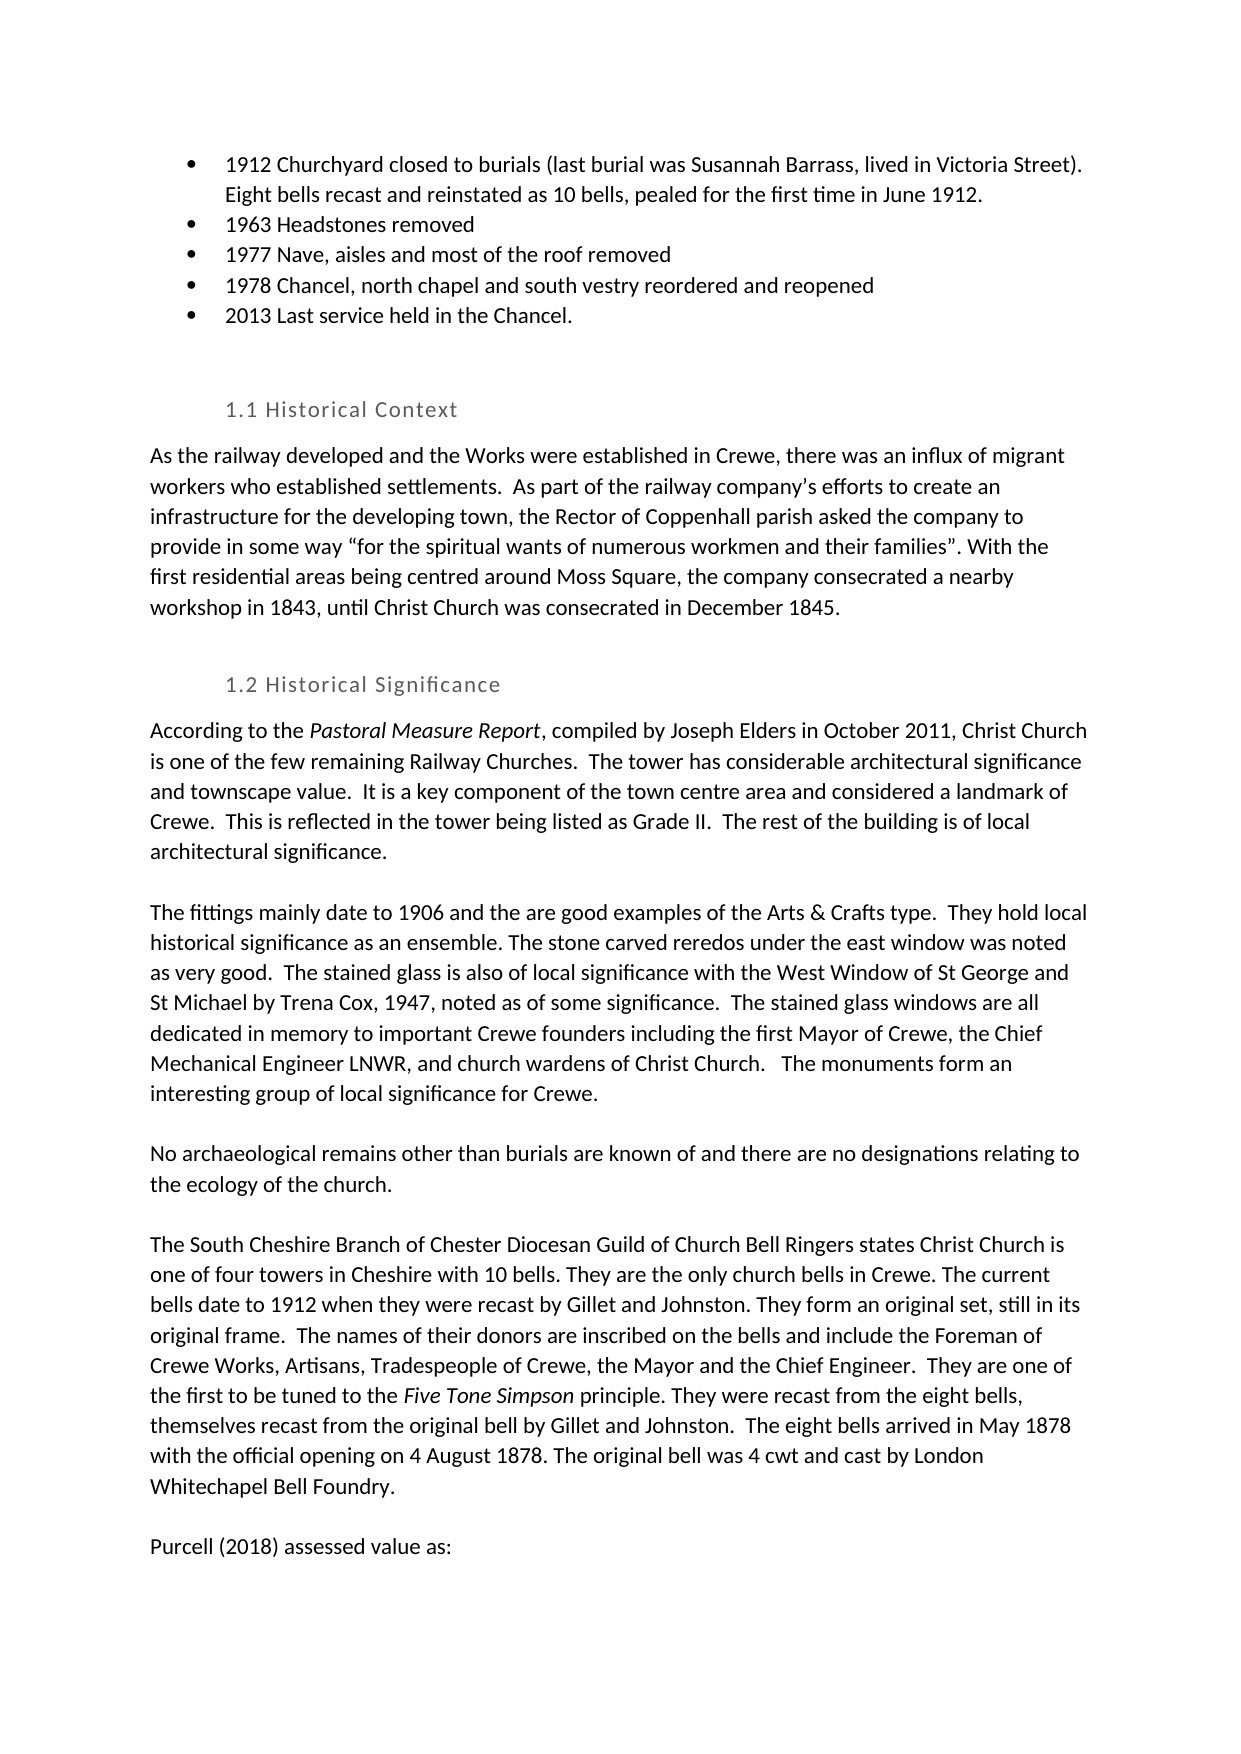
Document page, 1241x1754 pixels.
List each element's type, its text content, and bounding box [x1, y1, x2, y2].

list As the railway developed and the Works were established in Crewe, there was an influx of migrant workers who established settlements. As part of the railway company’s efforts to create an infrastructure for the developing town, the Rector of Coppenhall parish asked the company to provide in some way “for the spiritual wants of numerous workmen and their families”. With the first residential areas being centred around Moss Square, the company consecrated a nearby workshop in 1843, until Christ Church was consecrated in December 1845. [150, 442, 1090, 621]
subtitle 1.1 Historical Context [150, 395, 1090, 423]
list Purcell (2018) assessed value as: [150, 1532, 1090, 1560]
list 1977 Nave, aisles and most of the roof removed [187, 241, 1090, 269]
list 2013 Last service held in the Chancel. [187, 301, 1090, 329]
subtitle 1.2 Historical Significance [150, 670, 1090, 698]
list 1912 Churchyard closed to burials (last burial was Susannah Barrass, lived in Victoria Street). Eight bells recast and reinstated as 10 bells, pealed for the first time in June 1912. [187, 150, 1090, 208]
list According to the Pastoral Measure Report, compiled by Joseph Elders in October 2011, Christ Church is one of the few remaining Railway Churches. The tower has considerable architectural significance and townscape value. It is a key component of the town centre area and considered a landmark of Crewe. This is reflected in the tower being listed as Grade II. The rest of the building is of local architectural significance. [150, 717, 1090, 866]
list 1978 Chancel, north chapel and south vestry reordered and reopened [187, 271, 1090, 299]
list No archaeological remains other than burials are known of and there are no designations relating to the ecology of the church. [150, 1139, 1090, 1198]
list The fittings mainly date to 1906 and the are good examples of the Arts & Crafts type. They hold local historical significance as an ensemble. The stone carved reredos under the east window was noted as very good. The stained glass is also of local significance with the West Window of St George and St Michael by Trena Cox, 1947, noted as of some significance. The stained glass windows are all dedicated in memory to important Crewe founders including the first Mayor of Crewe, the Chief Mechanical Engineer LNWR, and church wardens of Christ Church. The monuments form an interesting group of local significance for Crewe. [150, 898, 1090, 1107]
list The South Cheshire Branch of Chester Diocesan Guild of Church Bell Ringers states Christ Church is one of four towers in Cheshire with 10 bells. They are the only church bells in Crewe. The current bells date to 1912 when they were recast by Gillet and Johnston. They form an original set, still in its original frame. The names of their donors are inscribed on the bells and include the Foreman of Crewe Works, Artisans, Tradespeople of Crewe, the Mayor and the Chief Engineer. They are one of the first to be tuned to the Five Tone Simpson principle. They were recast from the eight bells, themselves recast from the original bell by Gillet and Johnston. The eight bells arrived in May 1878 with the official opening on 4 August 1878. The original bell was 4 cwt and cast by London Whitechapel Bell Foundry. [150, 1230, 1090, 1500]
list 1963 Headstones removed [187, 210, 1090, 238]
